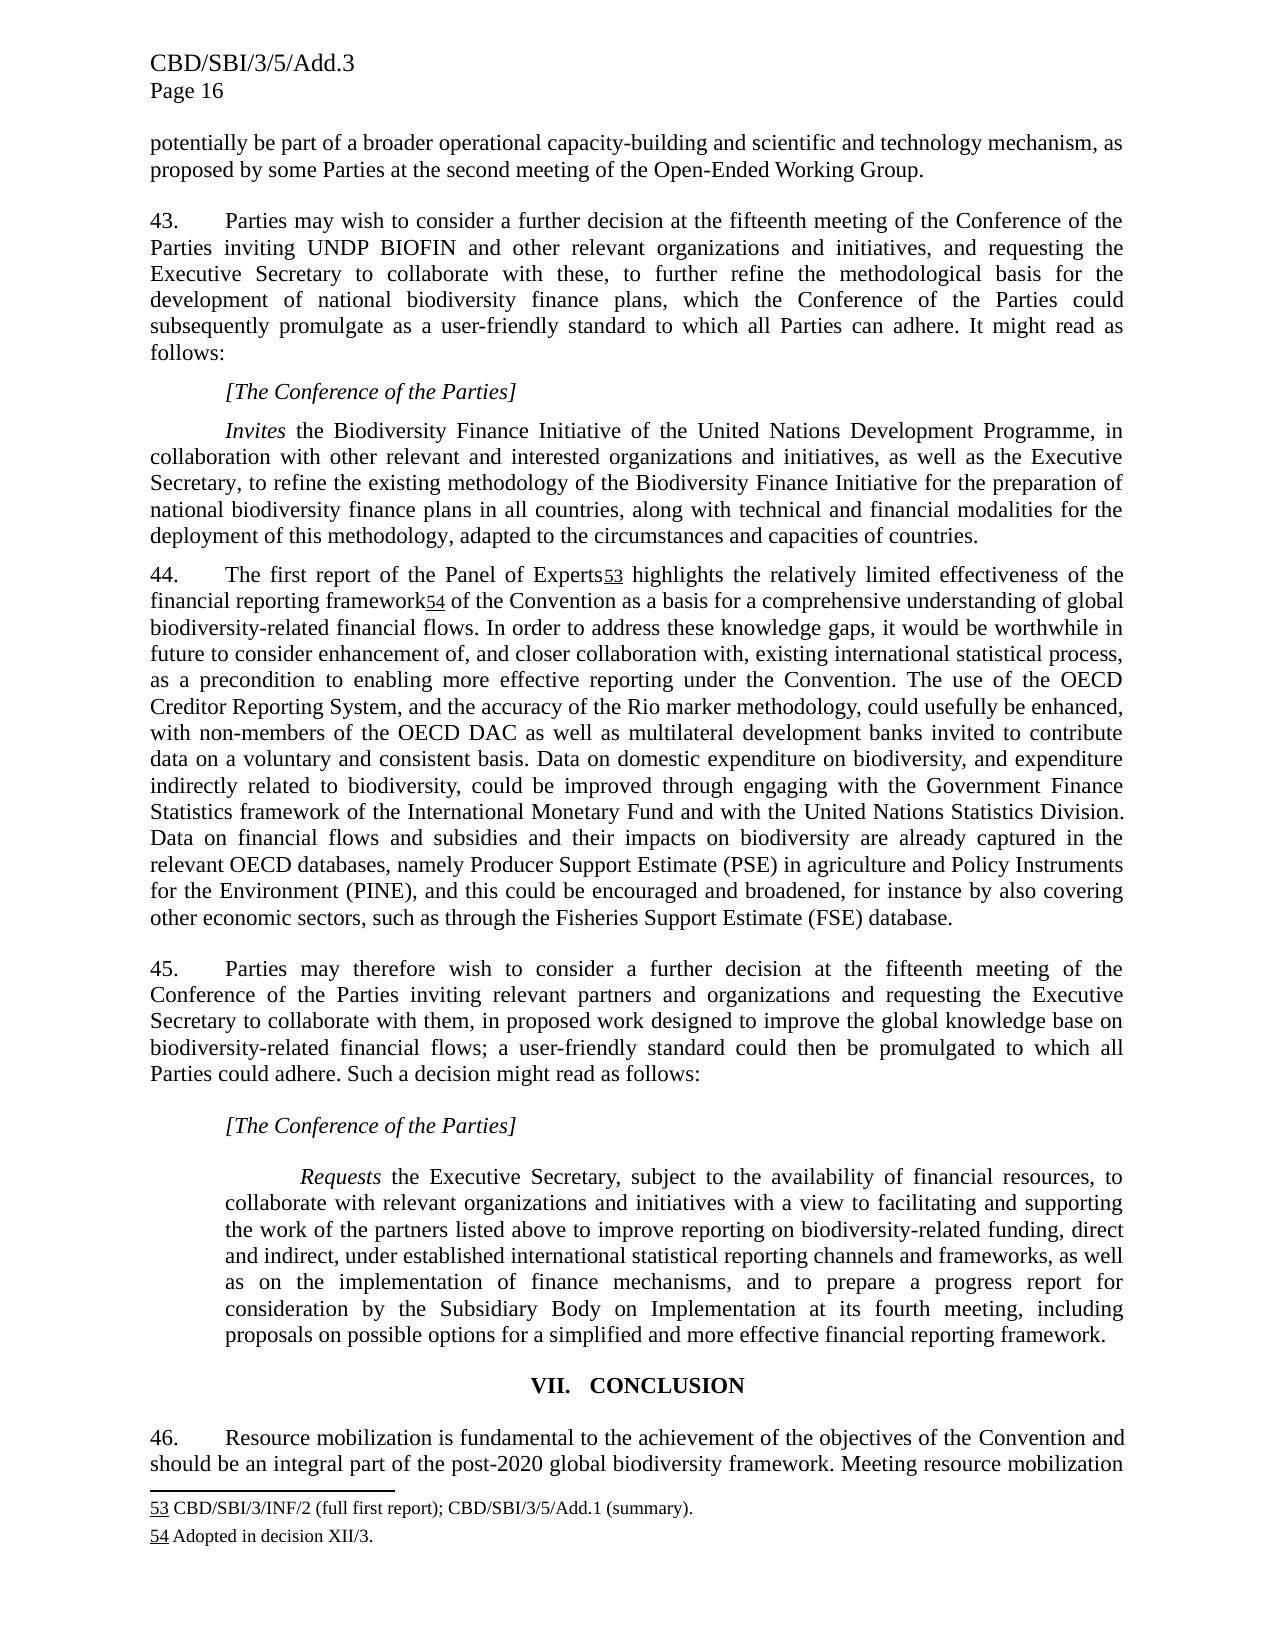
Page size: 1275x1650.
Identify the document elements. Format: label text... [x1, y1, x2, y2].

list Parties may therefore wish to consider a further decision at the fifteenth meeting of the Conference of the Parties inviting relevant partners and organizations and requesting the Executive Secretary to collaborate with them, in proposed work designed to improve the global knowledge base on biodiversity-related financial flows; a user-friendly standard could then be promulgated to which all Parties could adhere. Such a decision might read as follows: [150, 955, 1125, 1087]
text Requests the Executive Secretary, subject to the availability of financial resources, to collaborate with relevant organizations and initiatives with a view to facilitating and supporting the work of the partners listed above to improve reporting on biodiversity-related funding, direct and indirect, under established international statistical reporting channels and frameworks, as well as on the implementation of finance mechanisms, and to prepare a progress report for consideration by the Subsidiary Body on Implementation at its fourth meeting, including proposals on possible options for a simplified and more effective financial reporting framework. [225, 1163, 1125, 1347]
list Parties may wish to consider a further decision at the fifteenth meeting of the Conference of the Parties inviting UNDP BIOFIN and other relevant organizations and initiatives, and requesting the Executive Secretary to collaborate with these, to further refine the methodological basis for the development of national biodiversity finance plans, which the Conference of the Parties could subsequently promulgate as a user-friendly standard to which all Parties can adhere. It might read as follows: [150, 207, 1125, 365]
subtitle VII. Conclusion [150, 1372, 1125, 1399]
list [150, 129, 1125, 182]
text Invites the Biodiversity Finance Initiative of the United Nations Development Programme, in collaboration with other relevant and interested organizations and initiatives, as well as the Executive Secretary, to refine the existing methodology of the Biodiversity Finance Initiative for the preparation of national biodiversity finance plans in all countries, along with technical and financial modalities for the deployment of this methodology, adapted to the circumstances and capacities of countries. [150, 417, 1125, 548]
text [The Conference of the Parties] [225, 378, 1125, 404]
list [150, 1424, 1125, 1477]
list The first report of the Panel of Experts highlights the relatively limited effectiveness of the financial reporting framework of the Convention as a basis for a comprehensive understanding of global biodiversity-related financial flows. In order to address these knowledge gaps, it would be worthwhile in future to consider enhancement of, and closer collaboration with, existing international statistical process, as a precondition to enabling more effective reporting under the Convention. The use of the OECD Creditor Reporting System, and the accuracy of the Rio marker methodology, could usefully be enhanced, with non-members of the OECD DAC as well as multilateral development banks invited to contribute data on a voluntary and consistent basis. Data on domestic expenditure on biodiversity, and expenditure indirectly related to biodiversity, could be improved through engaging with the Government Finance Statistics framework of the International Monetary Fund and with the United Nations Statistics Division. Data on financial flows and subsidies and their impacts on biodiversity are already captured in the relevant OECD databases, namely Producer Support Estimate (PSE) in agriculture and Policy Instruments for the Environment (PINE), and this could be encouraged and broadened, for instance by also covering other economic sectors, such as through the Fisheries Support Estimate (FSE) database. [150, 561, 1125, 930]
text [The Conference of the Parties] [225, 1112, 1125, 1138]
